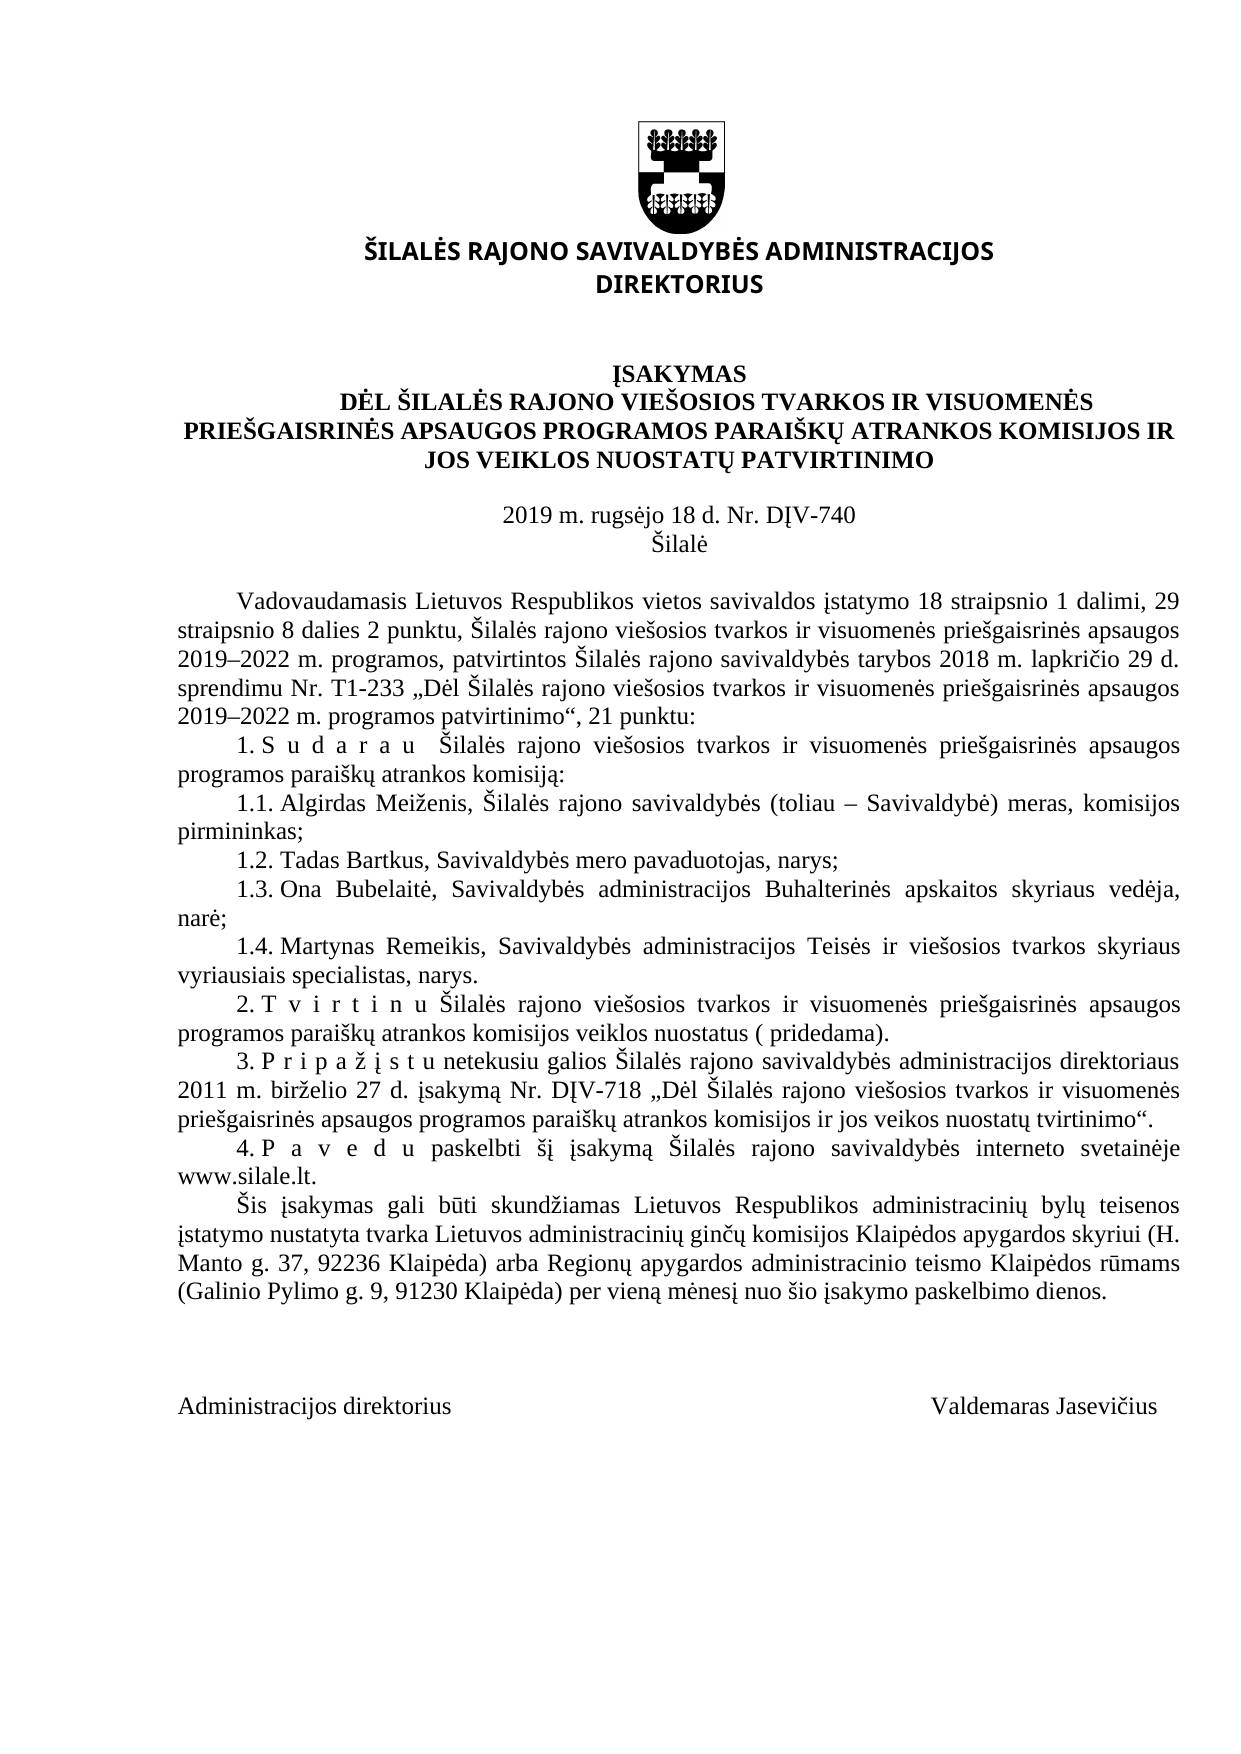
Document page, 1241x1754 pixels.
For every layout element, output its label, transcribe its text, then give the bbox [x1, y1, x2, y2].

list P a v e d u paskelbti šį įsakymą Šilalės rajono savivaldybės interneto svetainėje www.silale.lt. [177, 1133, 1181, 1190]
title ĮSAKYMAS [177, 359, 1181, 387]
text 2019 m. rugsėjo 18 d. Nr. DĮV-740 [177, 500, 1181, 529]
list Algirdas Meiženis, Šilalės rajono savivaldybės (toliau – Savivaldybė) meras, komisijos pirmininkas; [177, 788, 1181, 845]
text Šilalė [177, 529, 1181, 558]
text ŠILALĖS RAJONO SAVIVALDYBĖS ADMINISTRACIJOS [177, 233, 1181, 267]
text Šis įsakymas gali būti skundžiamas Lietuvos Respublikos administracinių bylų teisenos įstatymo nustatyta tvarka Lietuvos administracinių ginčų komisijos Klaipėdos apygardos skyriui (H. Manto g. 37, 92236 Klaipėda) arba Regionų apygardos administracinio teismo Klaipėdos rūmams (Galinio Pylimo g. 9, 91230 Klaipėda) per vieną mėnesį nuo šio įsakymo paskelbimo dienos. [177, 1190, 1181, 1305]
picture [637, 118, 728, 234]
list Tadas Bartkus, Savivaldybės mero pavaduotojas, narys; [177, 845, 1181, 874]
text Vadovaudamasis Lietuvos Respublikos vietos savivaldos įstatymo 18 straipsnio 1 dalimi, 29 straipsnio 8 dalies 2 punktu, Šilalės rajono viešosios tvarkos ir visuomenės priešgaisrinės apsaugos 2019–2022 m. programos, patvirtintos Šilalės rajono savivaldybės tarybos 2018 m. lapkričio 29 d. sprendimu Nr. T1-233 „Dėl Šilalės rajono viešosios tvarkos ir visuomenės priešgaisrinės apsaugos 2019–2022 m. programos patvirtinimo“, 21 punktu: [177, 586, 1181, 730]
title DĖL ŠILALĖS RAJONO VIEŠOSIOS TVARKOS IR VISUOMENĖS PRIEŠGAISRINĖS APSAUGOS PROGRAMOS PARAIŠKŲ ATRANKOS KOMISIJOS IR JOS VEIKLOS NUOSTATŲ PATVIRTINIMO [177, 387, 1181, 474]
text DIREKTORIUS [177, 267, 1181, 301]
list P r i p a ž į s t u netekusiu galios Šilalės rajono savivaldybės administracijos direktoriaus 2011 m. birželio 27 d. įsakymą Nr. DĮV-718 „Dėl Šilalės rajono viešosios tvarkos ir visuomenės priešgaisrinės apsaugos programos paraiškų atrankos komisijos ir jos veikos nuostatų tvirtinimo“. [177, 1046, 1181, 1133]
list Martynas Remeikis, Savivaldybės administracijos Teisės ir viešosios tvarkos skyriaus vyriausiais specialistas, narys. [177, 931, 1181, 989]
list S u d a r a u Šilalės rajono viešosios tvarkos ir visuomenės priešgaisrinės apsaugos programos paraiškų atrankos komisiją: [177, 730, 1181, 788]
list Ona Bubelaitė, Savivaldybės administracijos Buhalterinės apskaitos skyriaus vedėja, narė; [177, 874, 1181, 931]
text Administracijos direktorius Valdemaras Jasevičius [177, 1391, 1181, 1420]
list T v i r t i n u Šilalės rajono viešosios tvarkos ir visuomenės priešgaisrinės apsaugos programos paraiškų atrankos komisijos veiklos nuostatus ( pridedama). [177, 989, 1181, 1046]
